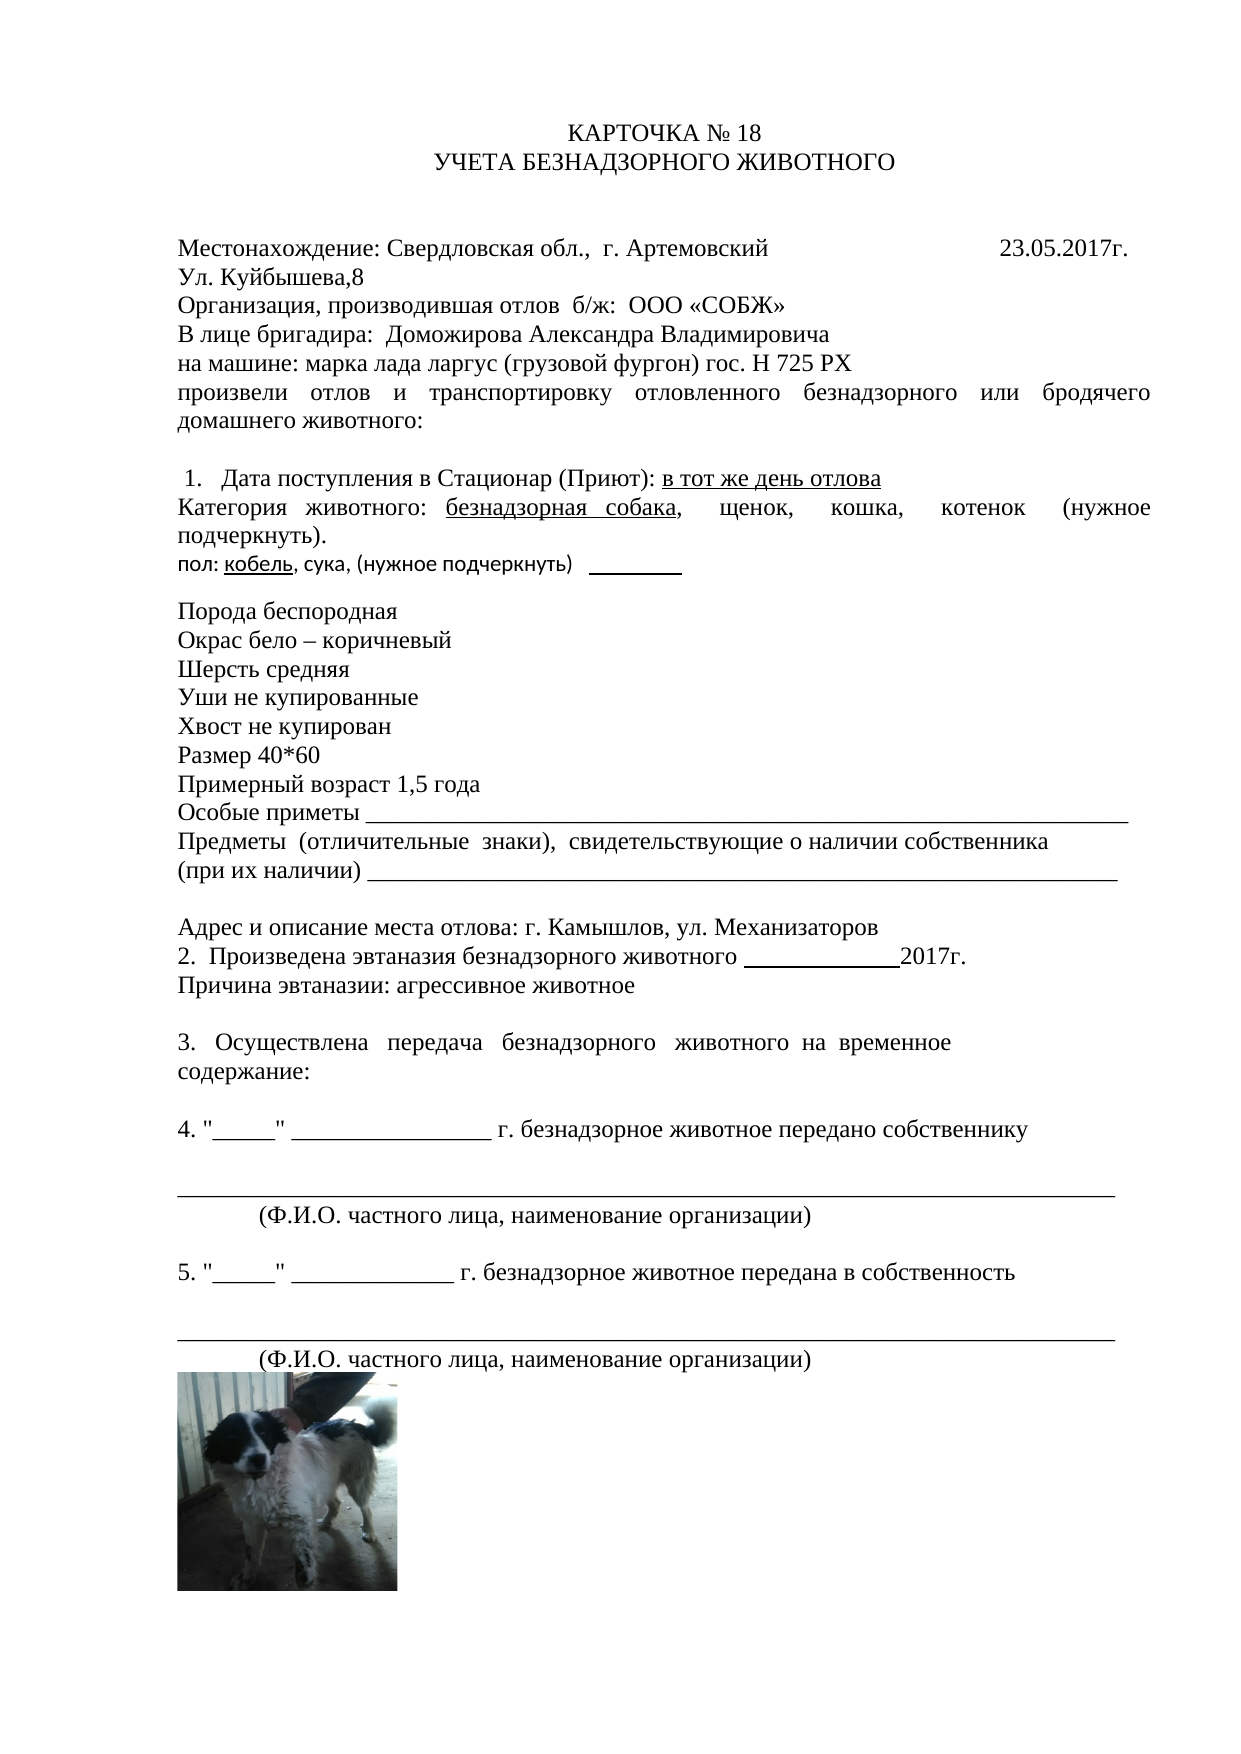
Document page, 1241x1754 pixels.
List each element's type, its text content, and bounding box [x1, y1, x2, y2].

text Окрас бело – коричневый [177, 625, 1152, 654]
text Хвост не купирован [177, 711, 1152, 740]
text на машине: марка лада ларгус (грузовой фургон) гос. Н 725 РХ [177, 348, 1152, 377]
text В лице бригадира: Доможирова Александра Владимировича [177, 319, 1152, 348]
text 4. "_____" ________________ г. безнадзорное животное передано собственнику [177, 1114, 1152, 1142]
text Местонахождение: Свердловская обл., г. Артемовский 23.05.2017г. [177, 233, 1152, 262]
text Ул. Куйбышева,8 [177, 262, 1152, 291]
text Размер 40*60 [177, 740, 1152, 769]
text ___________________________________________________________________________ [177, 1171, 1152, 1200]
text Категория животного: безнадзорная собака, щенок, кошка, котенок (нужное подчеркнуть). [177, 492, 1152, 549]
text 5. "_____" _____________ г. безнадзорное животное передана в собственность [177, 1257, 1152, 1286]
text Адрес и описание места отлова: г. Камышлов, ул. Механизаторов [177, 912, 1152, 941]
text 3. Осуществлена передача безнадзорного животного на временное [177, 1027, 1152, 1056]
text УЧЕТА БЕЗНАДЗОРНОГО ЖИВОТНОГО [177, 147, 1152, 176]
text произвели отлов и транспортировку отловленного безнадзорного или бродячего домашнего животного: [177, 377, 1152, 434]
text Уши не купированные [177, 682, 1152, 711]
text содержание: [177, 1056, 1152, 1085]
text пол: кобель, сука, (нужное подчеркнуть) [102, 549, 1152, 577]
text Организация, производившая отлов б/ж: ООО «СОБЖ» [177, 291, 1152, 319]
list Дата поступления в Стационар (Приют): в тот же день отлова [183, 463, 1152, 492]
text Примерный возраст 1,5 года [177, 769, 1152, 797]
text КАРТОЧКА № 18 [177, 118, 1152, 147]
text Порода беспородная [177, 596, 1152, 625]
text 2. Произведена эвтаназия безнадзорного животного 2017г. [177, 941, 1152, 970]
text (при их наличии) ____________________________________________________________ [177, 855, 1152, 884]
text (Ф.И.О. частного лица, наименование организации) [177, 1200, 1152, 1229]
text Причина эвтаназии: агрессивное животное [177, 970, 1152, 999]
text Особые приметы _____________________________________________________________ [177, 797, 1152, 826]
text Предметы (отличительные знаки), свидетельствующие о наличии собственника [177, 826, 1152, 855]
text (Ф.И.О. частного лица, наименование организации) [177, 1344, 1152, 1372]
text Шерсть средняя [177, 654, 1152, 682]
text ___________________________________________________________________________ [177, 1315, 1152, 1344]
picture [177, 1372, 398, 1591]
